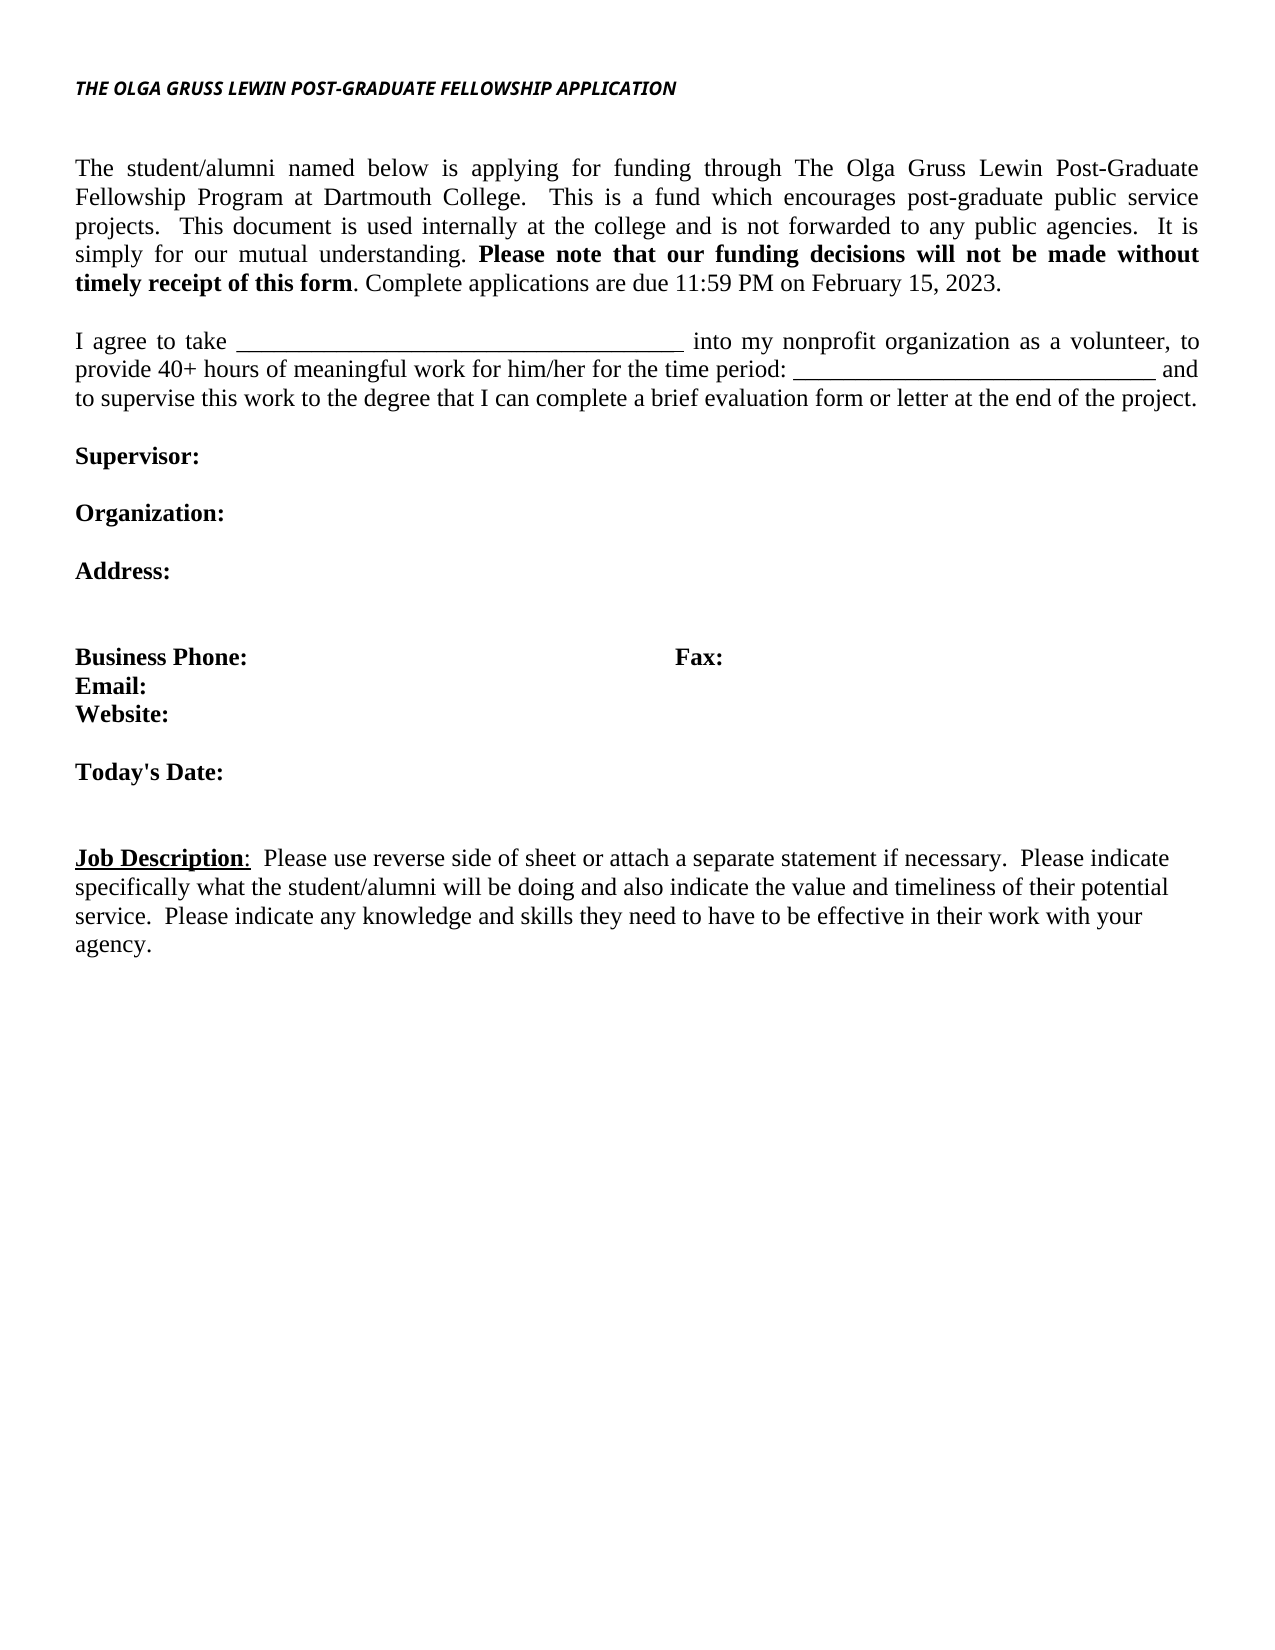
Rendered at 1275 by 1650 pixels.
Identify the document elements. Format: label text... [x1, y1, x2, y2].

text Website: [75, 699, 1200, 728]
text Today's Date: [75, 757, 1200, 786]
text Job Description: Please use reverse side of sheet or attach a separate statement if necessary. Please indicate specifically what the student/alumni will be doing and also indicate the value and timeliness of their potential service. Please indicate any knowledge and skills they need to have to be effective in their work with your agency. [75, 843, 1200, 958]
text Organization: [75, 498, 1200, 527]
text Supervisor: [75, 441, 1200, 469]
text Address: [75, 556, 1200, 584]
text Business Phone: Fax: [75, 642, 1200, 671]
text Email: [75, 671, 1200, 699]
text I agree to take ___________________________________ into my nonprofit organization as a volunteer, to provide 40+ hours of meaningful work for him/her for the time period: _____________________________ and to supervise this work to the degree that I can complete a brief evaluation form or letter at the end of the project. [75, 326, 1200, 412]
text The student/alumni named below is applying for funding through The Olga Gruss Lewin Post-Graduate Fellowship Program at Dartmouth College. This is a fund which encourages post-graduate public service projects. This document is used internally at the college and is not forwarded to any public agencies. It is simply for our mutual understanding. Please note that our funding decisions will not be made without timely receipt of this form. Complete applications are due 11:59 PM on February 15, 2023. [75, 153, 1200, 297]
